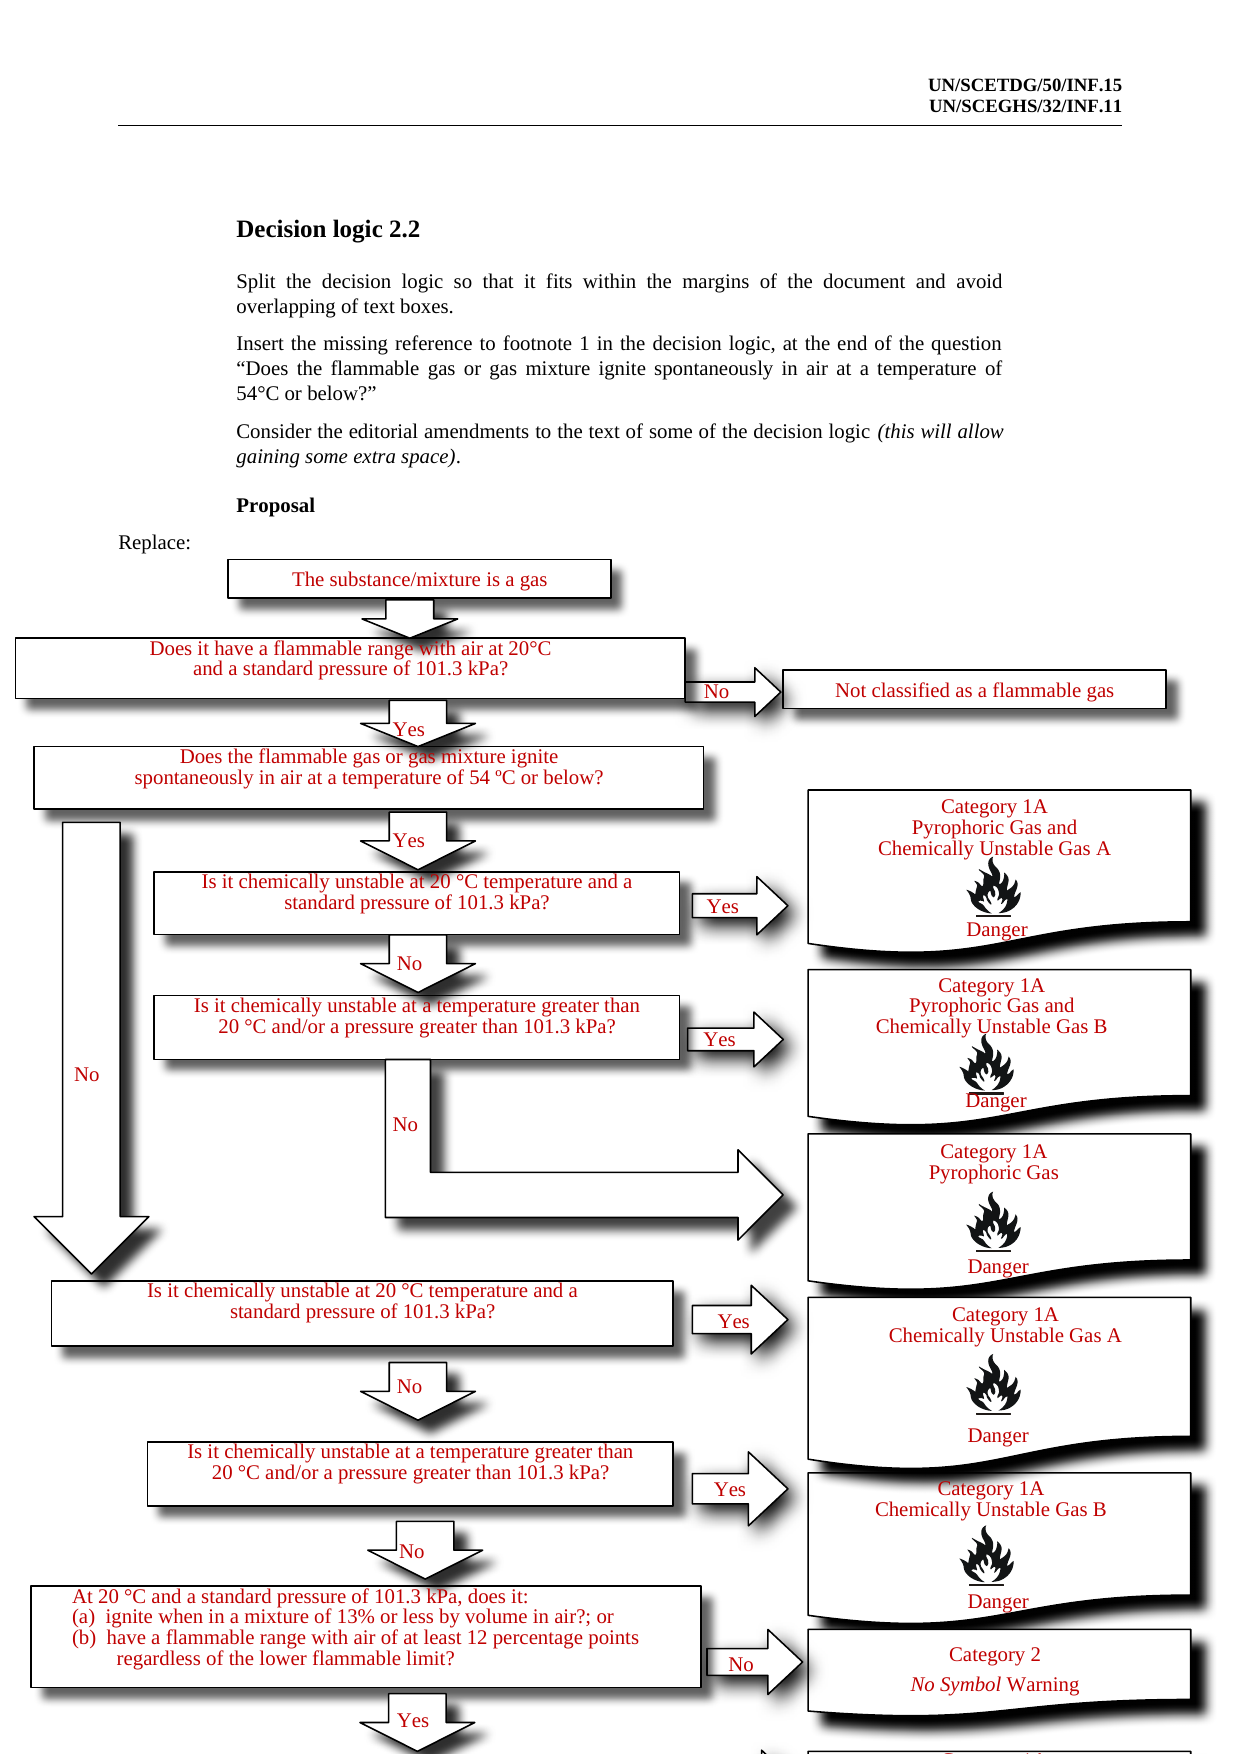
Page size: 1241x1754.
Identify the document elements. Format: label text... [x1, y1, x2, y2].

text Split the decision logic so that it fits within the margins of the document and avoid overlapping of text boxes. [236, 268, 1004, 318]
text Proposal [118, 493, 1004, 518]
text Consider the editorial amendments to the text of some of the decision logic (this will allow gaining some extra space). [236, 418, 1004, 468]
text Decision logic 2.2 [118, 215, 1004, 243]
text Replace: With the following, as amended (proposed changes are indicated): Footnote [118, 530, 1122, 554]
text Insert the missing reference to footnote 1 in the decision logic, at the end of the question “Does the flammable gas or gas mixture ignite spontaneously in air at a temperature of 54°C or below?” [236, 330, 1004, 405]
